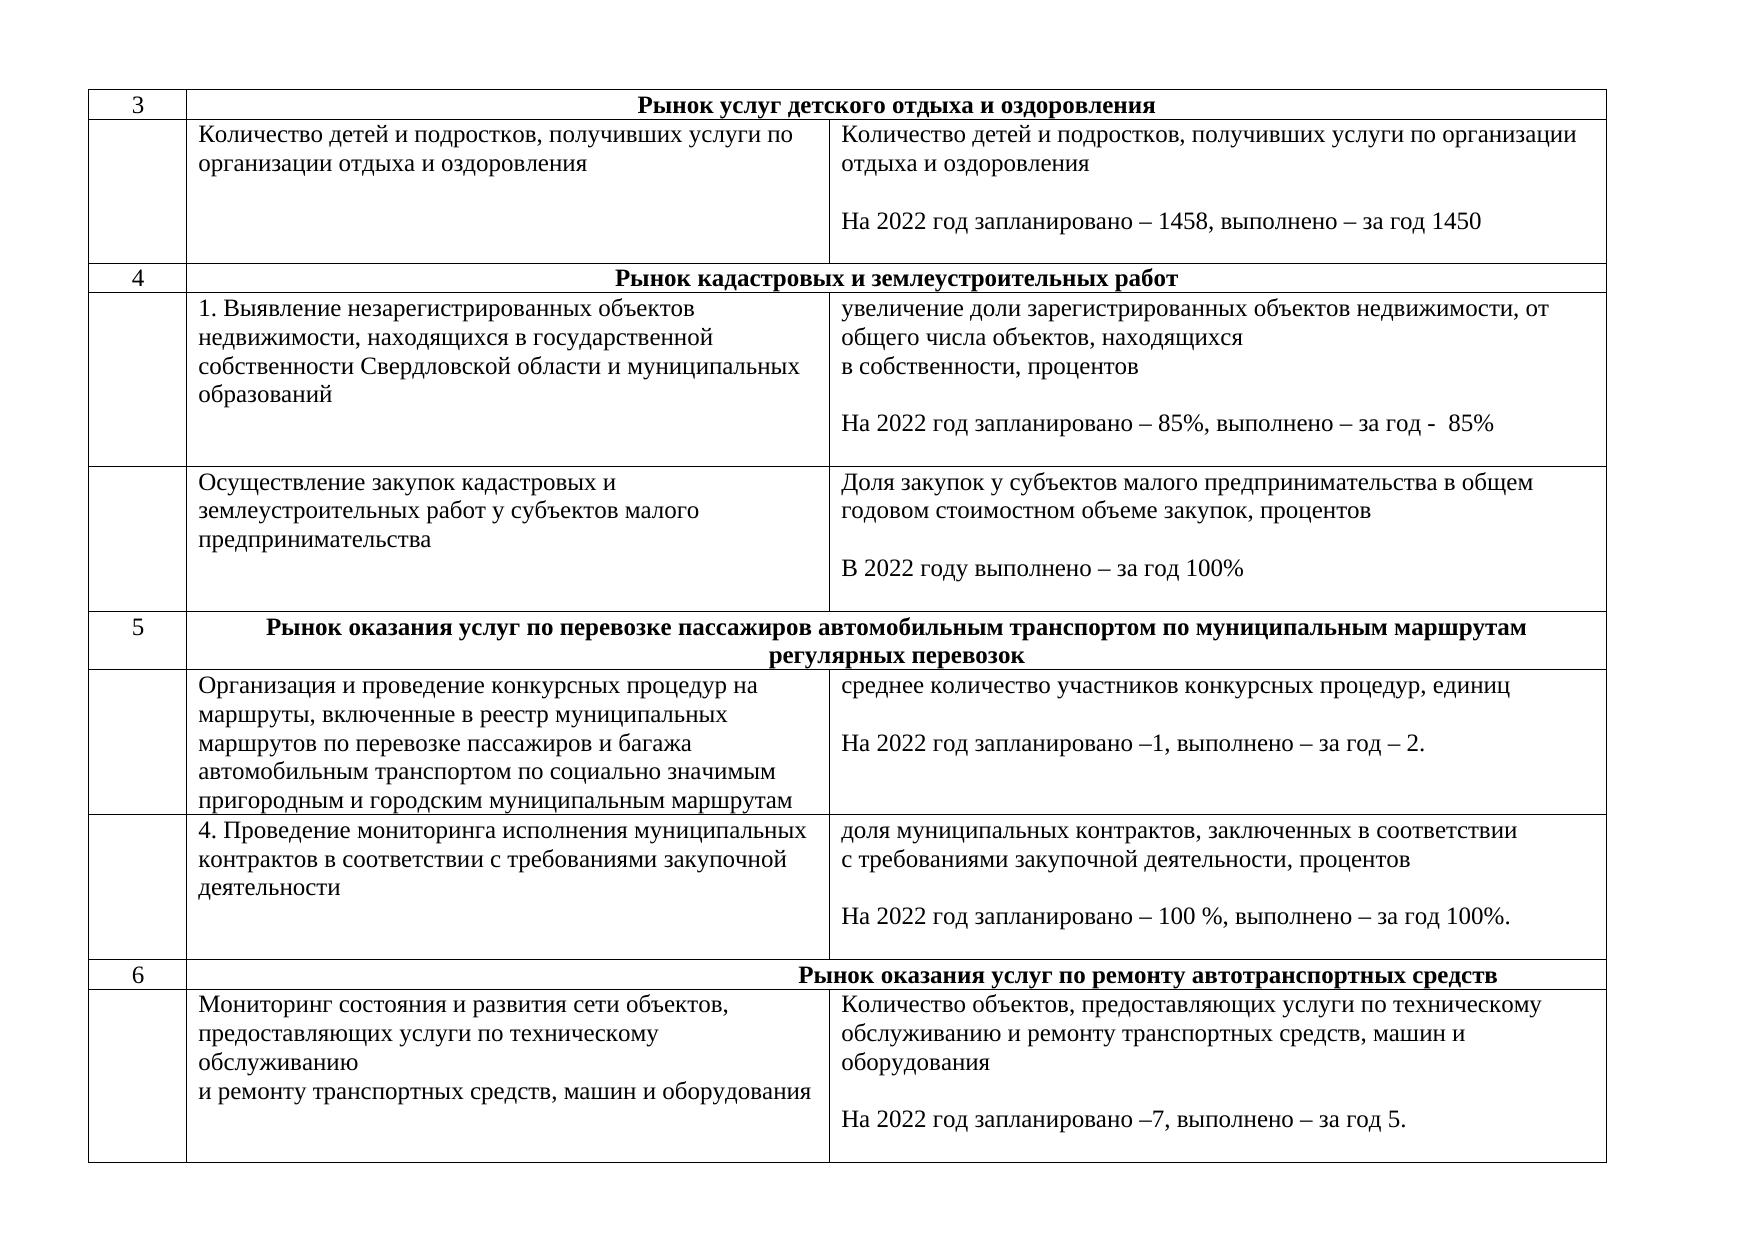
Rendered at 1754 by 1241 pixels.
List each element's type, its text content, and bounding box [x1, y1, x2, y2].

table_cell Количество детей и подростков, получивших услуги по организации отдыха и оздоровления [187, 120, 829, 262]
table_cell Рынок услуг детского отдыха и оздоровления [187, 90, 1606, 118]
table_cell Доля закупок у субъектов малого предпринимательства в общем годовом стоимостном объеме закупок, процентов В 2022 году выполнено – за год 100% [830, 467, 1606, 611]
table_cell среднее количество участников конкурсных процедур, единиц На 2022 год запланировано –1, выполнено – за год – 2. [830, 670, 1606, 814]
table_cell 1. Выявление незарегистрированных объектов недвижимости, находящихся в государственной собственности Свердловской области и муниципальных образований [187, 293, 829, 466]
table_cell 3 [89, 90, 186, 118]
table_cell Количество детей и подростков, получивших услуги по организации отдыха и оздоровления На 2022 год запланировано – 1458, выполнено – за год 1450 [830, 120, 1606, 262]
table_cell 5 [89, 612, 186, 669]
table_cell [89, 293, 186, 466]
table_cell [89, 120, 186, 262]
table_cell увеличение доли зарегистрированных объектов недвижимости, от общего числа объектов, находящихся в собственности, процентов На 2022 год запланировано – 85%, выполнено – за год - 85% [830, 293, 1606, 466]
table_cell Рынок кадастровых и землеустроительных работ [187, 264, 1606, 292]
table_cell [89, 990, 186, 1162]
table_cell Рынок оказания услуг по перевозке пассажиров автомобильным транспортом по муниципальным маршрутам регулярных перевозок [187, 612, 1606, 669]
table_cell Рынок оказания услуг по ремонту автотранспортных средств [187, 960, 1606, 988]
table_cell [89, 670, 186, 814]
table_cell 6 [89, 960, 186, 988]
table_cell 4. Проведение мониторинга исполнения муниципальных контрактов в соответствии с требованиями закупочной деятельности [187, 815, 829, 959]
table_cell [89, 467, 186, 611]
table_cell Мониторинг состояния и развития сети объектов, предоставляющих услуги по техническому обслуживанию и ремонту транспортных средств, машин и оборудования [187, 990, 829, 1162]
table_cell Организация и проведение конкурсных процедур на маршруты, включенные в реестр муниципальных маршрутов по перевозке пассажиров и багажа автомобильным транспортом по социально значимым пригородным и городским муниципальным маршрутам [187, 670, 829, 814]
table_cell Количество объектов, предоставляющих услуги по техническому обслуживанию и ремонту транспортных средств, машин и оборудования На 2022 год запланировано –7, выполнено – за год 5. [830, 990, 1606, 1162]
table_cell 4 [89, 264, 186, 292]
table_cell Осуществление закупок кадастровых и землеустроительных работ у субъектов малого предпринимательства [187, 467, 829, 611]
table_cell [89, 815, 186, 959]
table_cell доля муниципальных контрактов, заключенных в соответствии с требованиями закупочной деятельности, процентов На 2022 год запланировано – 100 %, выполнено – за год 100%. [830, 815, 1606, 959]
